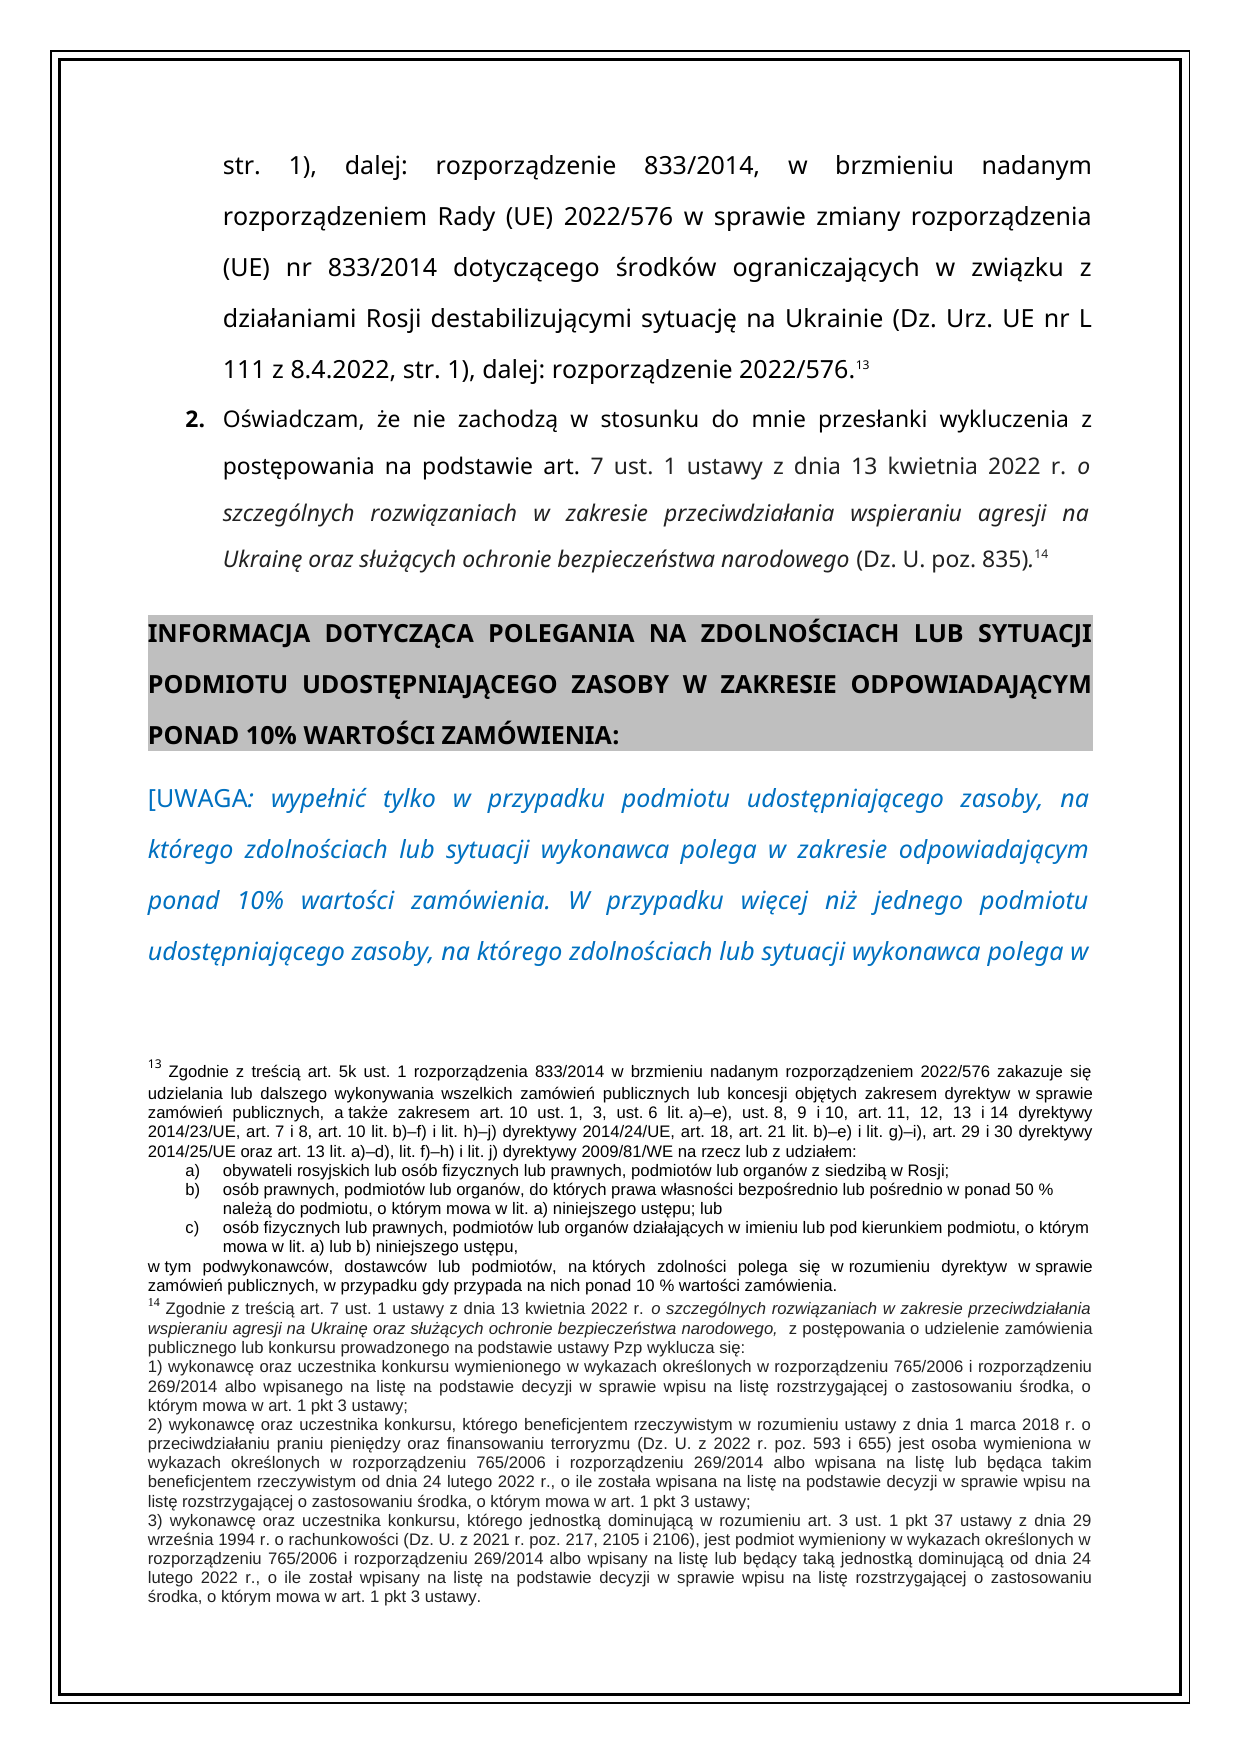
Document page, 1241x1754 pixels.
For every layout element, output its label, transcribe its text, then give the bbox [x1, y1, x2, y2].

text [UWAGA: wypełnić tylko w przypadku podmiotu udostępniającego zasoby, na którego zdolnościach lub sytuacji wykonawca polega w zakresie odpowiadającym ponad 10% wartości zamówienia. W przypadku więcej niż jednego podmiotu udostępniającego zasoby, na którego zdolnościach lub sytuacji wykonawca polega w zakresie odpowiadającym ponad 10% wartości zamówienia, należy zastosować tyle razy, ile jest to konieczne.] [148, 781, 1093, 968]
text INFORMACJA DOTYCZĄCA POLEGANIA NA ZDOLNOŚCIACH LUB SYTUACJI PODMIOTU UDOSTĘPNIAJĄCEGO ZASOBY W ZAKRESIE ODPOWIADAJĄCYM PONAD 10% WARTOŚCI ZAMÓWIENIA: [148, 615, 1093, 751]
list Oświadczam, że nie zachodzą w stosunku do mnie przesłanki wykluczenia z postępowania na podstawie art. 7 ust. 1 ustawy z dnia 13 kwietnia 2022 r. o szczególnych rozwiązaniach w zakresie przeciwdziałania wspieraniu agresji na Ukrainę oraz służących ochronie bezpieczeństwa narodowego (Dz. U. poz. 835). [185, 403, 1093, 575]
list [185, 148, 1093, 386]
